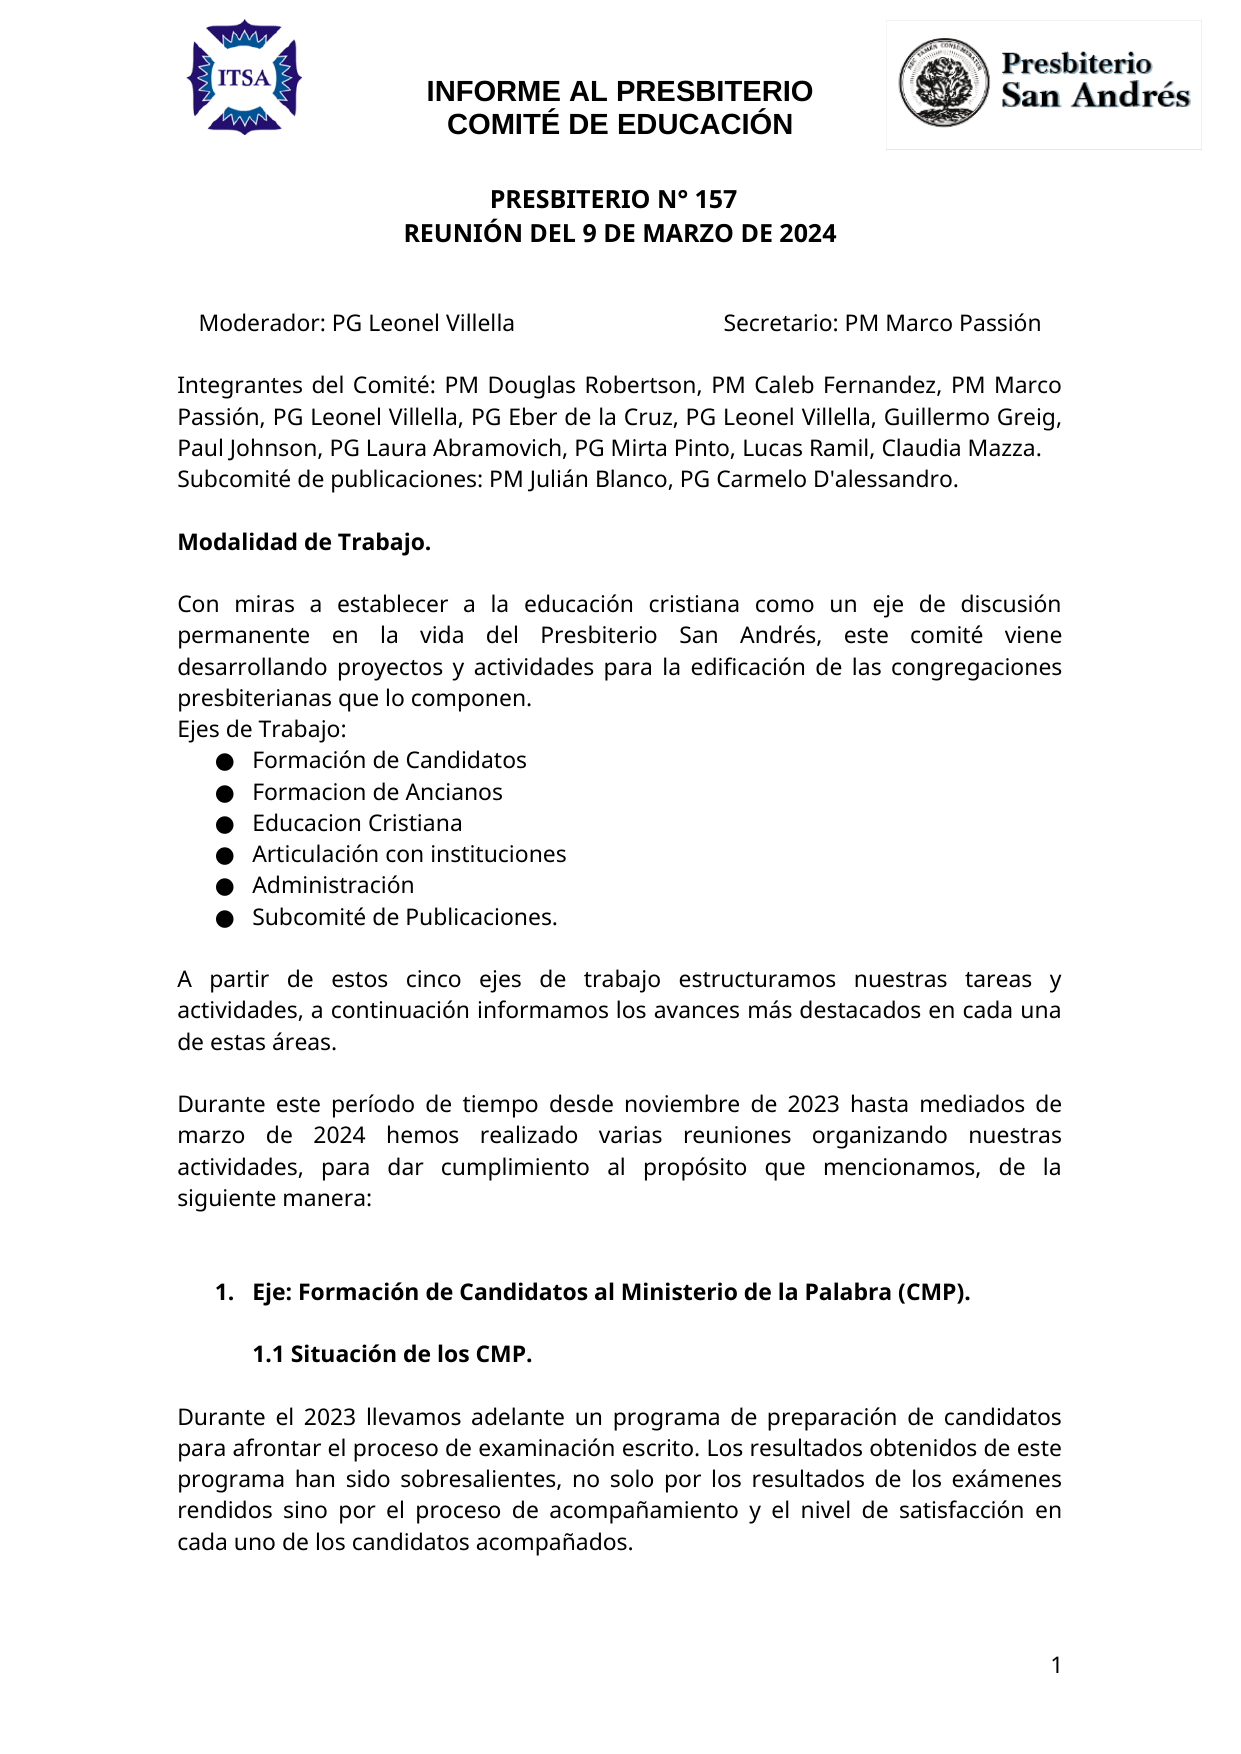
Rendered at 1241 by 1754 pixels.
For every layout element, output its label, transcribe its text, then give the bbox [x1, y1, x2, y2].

list Articulación con instituciones [214, 838, 1063, 869]
text A partir de estos cinco ejes de trabajo estructuramos nuestras tareas y actividades, a continuación informamos los avances más destacados en cada una de estas áreas. [177, 963, 1063, 1057]
list Educacion Cristiana [214, 807, 1063, 838]
text Integrantes del Comité: PM Douglas Robertson, PM Caleb Fernandez, PM Marco Passión, PG Leonel Villella, PG Eber de la Cruz, PG Leonel Villella, Guillermo Greig, Paul Johnson, PG Laura Abramovich, PG Mirta Pinto, Lucas Ramil, Claudia Mazza. [177, 369, 1063, 463]
list Formación de Candidatos [214, 744, 1063, 775]
text REUNIÓN DEL 9 DE MARZO DE 2024 [177, 216, 1063, 250]
list Administración [214, 869, 1063, 900]
text Ejes de Trabajo: [177, 713, 1063, 744]
text Durante este período de tiempo desde noviembre de 2023 hasta mediados de marzo de 2024 hemos realizado varias reuniones organizando nuestras actividades, para dar cumplimiento al propósito que mencionamos, de la siguiente manera: [177, 1088, 1063, 1213]
text PRESBITERIO N° 157 [177, 182, 1063, 216]
list Formacion de Ancianos [214, 775, 1063, 807]
text Subcomité de publicaciones: PM Julián Blanco, PG Carmelo D'alessandro. [177, 463, 1063, 494]
list Eje: Formación de Candidatos al Ministerio de la Palabra (CMP). [214, 1275, 1063, 1307]
picture [884, 18, 1204, 151]
text Modalidad de Trabajo. [177, 525, 1063, 557]
picture [186, 19, 302, 135]
text Durante el 2023 llevamos adelante un programa de preparación de candidatos para afrontar el proceso de examinación escrito. Los resultados obtenidos de este programa han sido sobresalientes, no solo por los resultados de los exámenes rendidos sino por el proceso de acompañamiento y el nivel de satisfacción en cada uno de los candidatos acompañados. [177, 1400, 1063, 1557]
text Con miras a establecer a la educación cristiana como un eje de discusión permanente en la vida del Presbiterio San Andrés, este comité viene desarrollando proyectos y actividades para la edificación de las congregaciones presbiterianas que lo componen. [177, 588, 1063, 713]
list Subcomité de Publicaciones. [214, 900, 1063, 932]
text Moderador: PG Leonel Villella Secretario: PM Marco Passión [177, 307, 1063, 338]
text 1.1 Situación de los CMP. [177, 1338, 1063, 1369]
